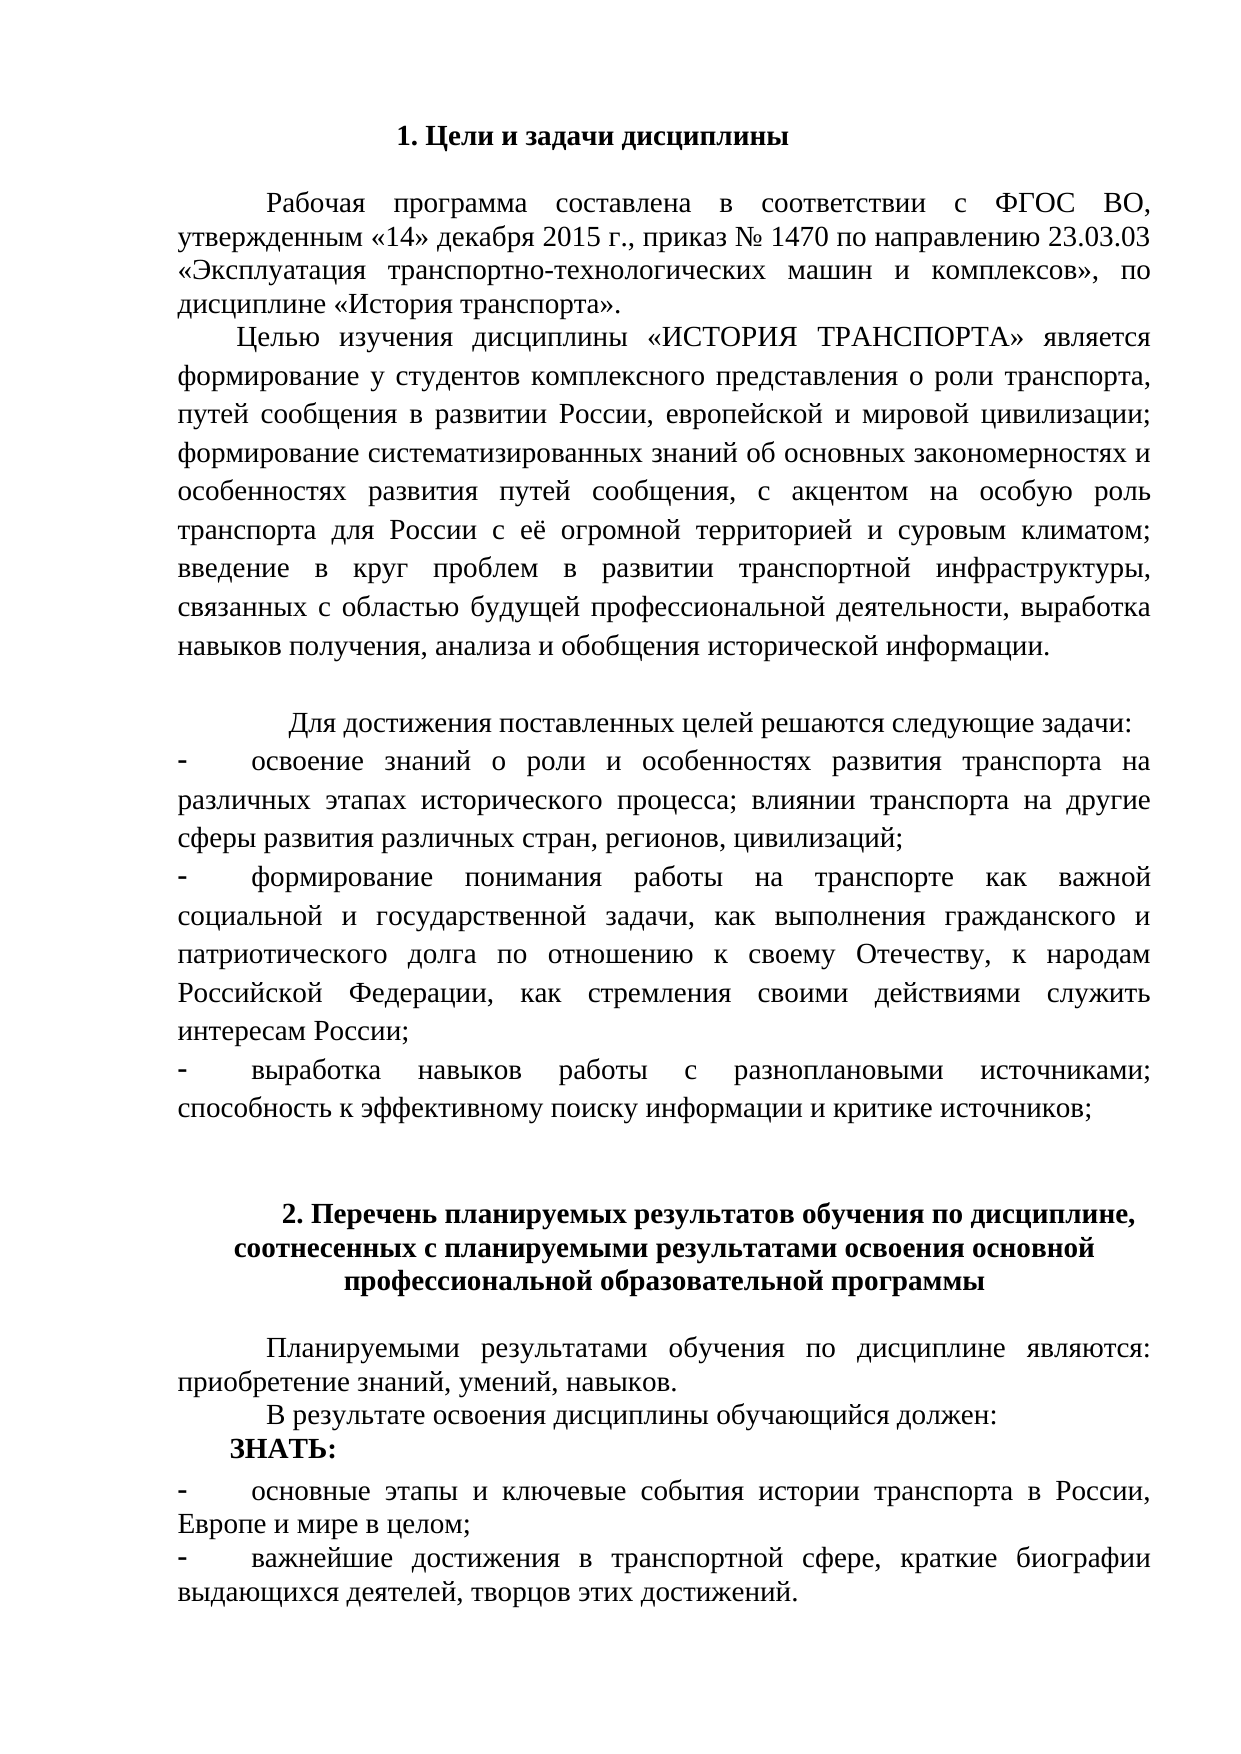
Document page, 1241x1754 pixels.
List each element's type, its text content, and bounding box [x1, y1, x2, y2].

text ЗНАТЬ: [177, 1431, 1152, 1464]
list освоение знаний о роли и особенностях развития транспорта на различных этапах исторического процесса; влиянии транспорта на другие сферы развития различных стран, регионов, цивилизаций; [177, 743, 1152, 854]
list формирование понимания работы на транспорте как важной социальной и государственной задачи, как выполнения гражданского и патриотического долга по отношению к своему Отечеству, к народам Российской Федерации, как стремления своими действиями служить интересам России; [177, 859, 1152, 1047]
text 1. Цели и задачи дисциплины [177, 118, 1152, 152]
text Планируемыми результатами обучения по дисциплине являются: приобретение знаний, умений, навыков. [177, 1330, 1152, 1397]
text Рабочая программа составлена в соответствии с ФГОС ВО, утвержденным «14» декабря 2015 г., приказ № 1470 по направлению 23.03.03 «Эксплуатация транспортно-технологических машин и комплексов», по дисциплине «История транспорта». [177, 185, 1152, 319]
text 2. Перечень планируемых результатов обучения по дисциплине, соотнесенных с планируемыми результатами освоения основной профессиональной образовательной программы [177, 1196, 1152, 1297]
list выработка навыков работы с разноплановыми источниками; способность к эффективному поиску информации и критике источников; [177, 1052, 1152, 1124]
list основные этапы и ключевые события истории транспорта в России, Европе и мире в целом; [177, 1473, 1152, 1540]
text Для достижения поставленных целей решаются следующие задачи: [236, 705, 1152, 738]
text В результате освоения дисциплины обучающийся должен: [177, 1397, 1152, 1431]
list важнейшие достижения в транспортной сфере, краткие биографии выдающихся деятелей, творцов этих достижений. [177, 1540, 1152, 1607]
text Целью изучения дисциплины «ИСТОРИЯ ТРАНСПОРТА» является формирование у студентов комплексного представления о роли транспорта, путей сообщения в развитии России, европейской и мировой цивилизации; формирование систематизированных знаний об основных закономерностях и особенностях развития путей сообщения, с акцентом на особую роль транспорта для России с её огромной территорией и суровым климатом; введение в круг проблем в развитии транспортной инфраструктуры, связанных с областью будущей профессиональной деятельности, выработка навыков получения, анализа и обобщения исторической информации. [177, 319, 1152, 661]
